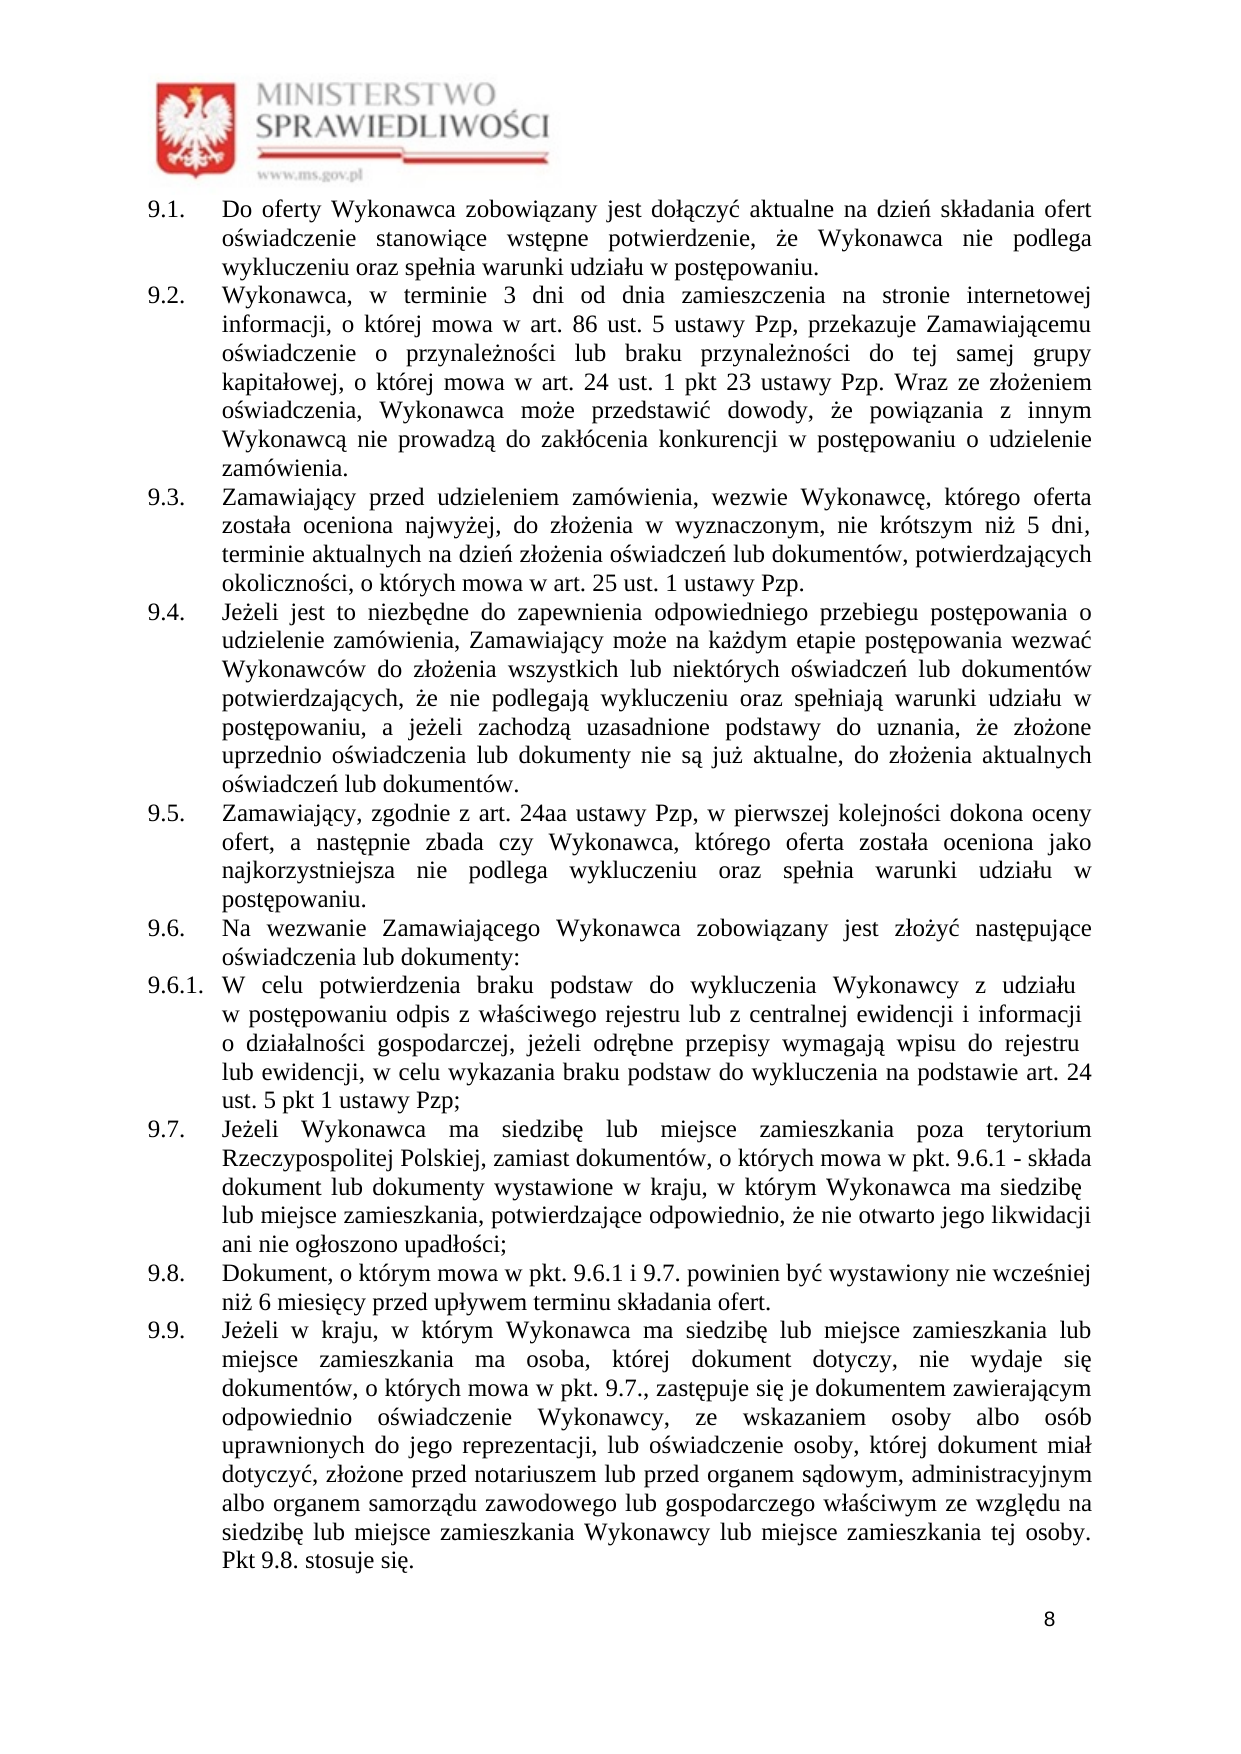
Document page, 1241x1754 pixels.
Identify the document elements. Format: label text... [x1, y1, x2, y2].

text 9.4. Jeżeli jest to niezbędne do zapewnienia odpowiedniego przebiegu postępowania o udzielenie zamówienia, Zamawiający może na każdym etapie postępowania wezwać Wykonawców do złożenia wszystkich lub niektórych oświadczeń lub dokumentów potwierdzających, że nie podlegają wykluczeniu oraz spełniają warunki udziału w postępowaniu, a jeżeli zachodzą uzasadnione podstawy do uznania, że złożone uprzednio oświadczenia lub dokumenty nie są już aktualne, do złożenia aktualnych oświadczeń lub dokumentów. [148, 597, 1092, 798]
text 9.6. Na wezwanie Zamawiającego Wykonawca zobowiązany jest złożyć następujące oświadczenia lub dokumenty: [148, 913, 1092, 970]
text 9.1. Do oferty Wykonawca zobowiązany jest dołączyć aktualne na dzień składania ofert oświadczenie stanowiące wstępne potwierdzenie, że Wykonawca nie podlega wykluczeniu oraz spełnia warunki udziału w postępowaniu. [148, 194, 1092, 280]
text 9.7. Jeżeli Wykonawca ma siedzibę lub miejsce zamieszkania poza terytorium Rzeczypospolitej Polskiej, zamiast dokumentów, o których mowa w pkt. 9.6.1 - składa dokument lub dokumenty wystawione w kraju, w którym Wykonawca ma siedzibę lub miejsce zamieszkania, potwierdzające odpowiednio, że nie otwarto jego likwidacji ani nie ogłoszono upadłości; [148, 1114, 1092, 1258]
text 9.8. Dokument, o którym mowa w pkt. 9.6.1 i 9.7. powinien być wystawiony nie wcześniej niż 6 miesięcy przed upływem terminu składania ofert. [148, 1258, 1092, 1315]
text 9.2. Wykonawca, w terminie 3 dni od dnia zamieszczenia na stronie internetowej informacji, o której mowa w art. 86 ust. 5 ustawy Pzp, przekazuje Zamawiającemu oświadczenie o przynależności lub braku przynależności do tej samej grupy kapitałowej, o której mowa w art. 24 ust. 1 pkt 23 ustawy Pzp. Wraz ze złożeniem oświadczenia, Wykonawca może przedstawić dowody, że powiązania z innym Wykonawcą nie prowadzą do zakłócenia konkurencji w postępowaniu o udzielenie zamówienia. [148, 280, 1092, 482]
text 9.9. Jeżeli w kraju, w którym Wykonawca ma siedzibę lub miejsce zamieszkania lub miejsce zamieszkania ma osoba, której dokument dotyczy, nie wydaje się dokumentów, o których mowa w pkt. 9.7., zastępuje się je dokumentem zawierającym odpowiednio oświadczenie Wykonawcy, ze wskazaniem osoby albo osób uprawnionych do jego reprezentacji, lub oświadczenie osoby, której dokument miał dotyczyć, złożone przed notariuszem lub przed organem sądowym, administracyjnym albo organem samorządu zawodowego lub gospodarczego właściwym ze względu na siedzibę lub miejsce zamieszkania Wykonawcy lub miejsce zamieszkania tej osoby. Pkt 9.8. stosuje się. [148, 1315, 1092, 1574]
text 9.3. Zamawiający przed udzieleniem zamówienia, wezwie Wykonawcę, którego oferta została oceniona najwyżej, do złożenia w wyznaczonym, nie krótszym niż 5 dni, terminie aktualnych na dzień złożenia oświadczeń lub dokumentów, potwierdzających okoliczności, o których mowa w art. 25 ust. 1 ustawy Pzp. [148, 482, 1092, 597]
text 9.6.1. W celu potwierdzenia braku podstaw do wykluczenia Wykonawcy z udziału w postępowaniu odpis z właściwego rejestru lub z centralnej ewidencji i informacji o działalności gospodarczej, jeżeli odrębne przepisy wymagają wpisu do rejestru lub ewidencji, w celu wykazania braku podstaw do wykluczenia na podstawie art. 24 ust. 5 pkt 1 ustawy Pzp; [148, 970, 1092, 1114]
picture [147, 73, 562, 195]
text 9.5. Zamawiający, zgodnie z art. 24aa ustawy Pzp, w pierwszej kolejności dokona oceny ofert, a następnie zbada czy Wykonawca, którego oferta została oceniona jako najkorzystniejsza nie podlega wykluczeniu oraz spełnia warunki udziału w postępowaniu. [148, 798, 1092, 913]
